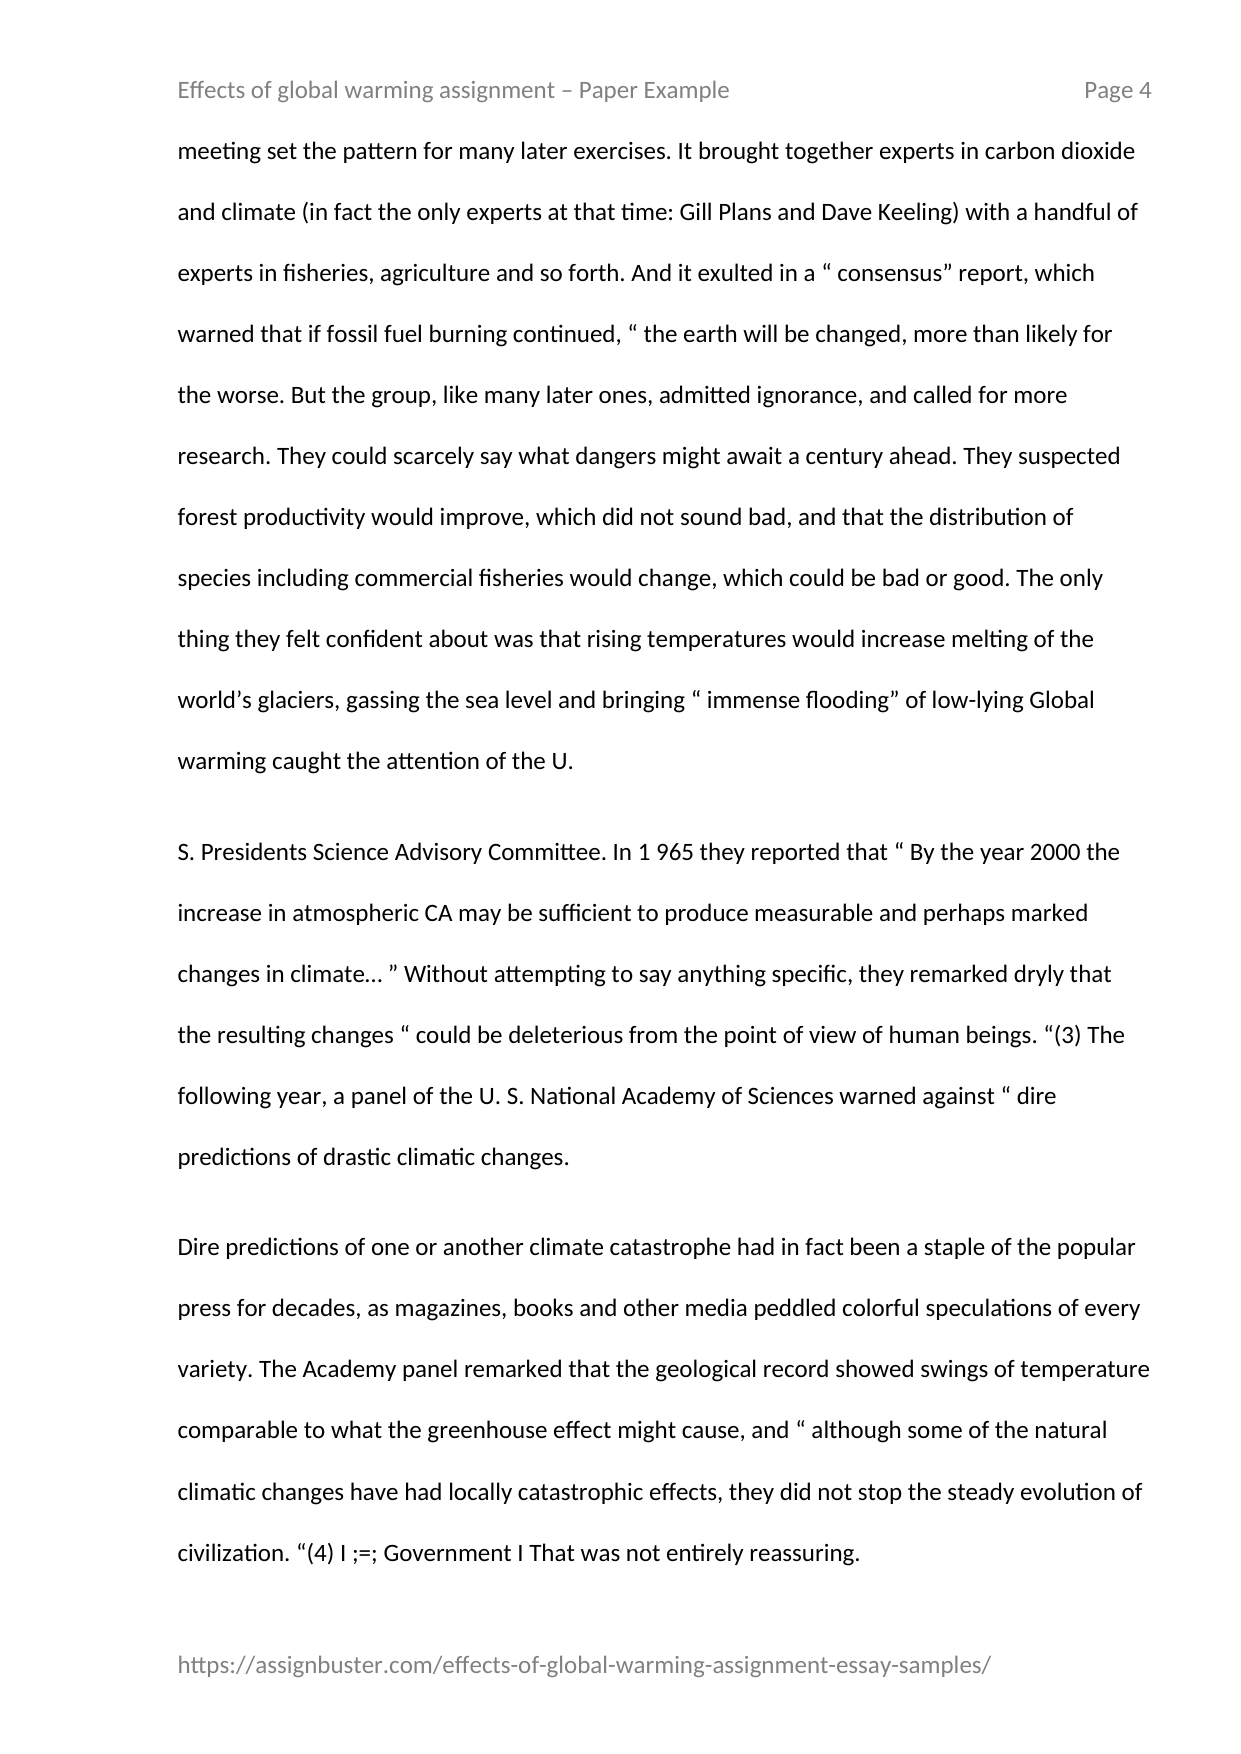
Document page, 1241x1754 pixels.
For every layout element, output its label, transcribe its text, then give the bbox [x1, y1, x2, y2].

text S. Presidents Science Advisory Committee. In 1 965 they reported that “ By the year 2000 the increase in atmospheric CA may be sufficient to produce measurable and perhaps marked changes in climate… ” Without attempting to say anything specific, they remarked dryly that the resulting changes “ could be deleterious from the point of view of human beings. “(3) The following year, a panel of the U. S. National Academy of Sciences warned against “ dire predictions of drastic climatic changes. [177, 836, 1152, 1171]
text Dire predictions of one or another climate catastrophe had in fact been a staple of the popular press for decades, as magazines, books and other media peddled colorful speculations of every variety. The Academy panel remarked that the geological record showed swings of temperature comparable to what the greenhouse effect might cause, and “ although some of the natural climatic changes have had locally catastrophic effects, they did not stop the steady evolution of civilization. “(4) I ;=; Government I That was not entirely reassuring. [177, 1231, 1152, 1567]
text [177, 135, 1152, 776]
